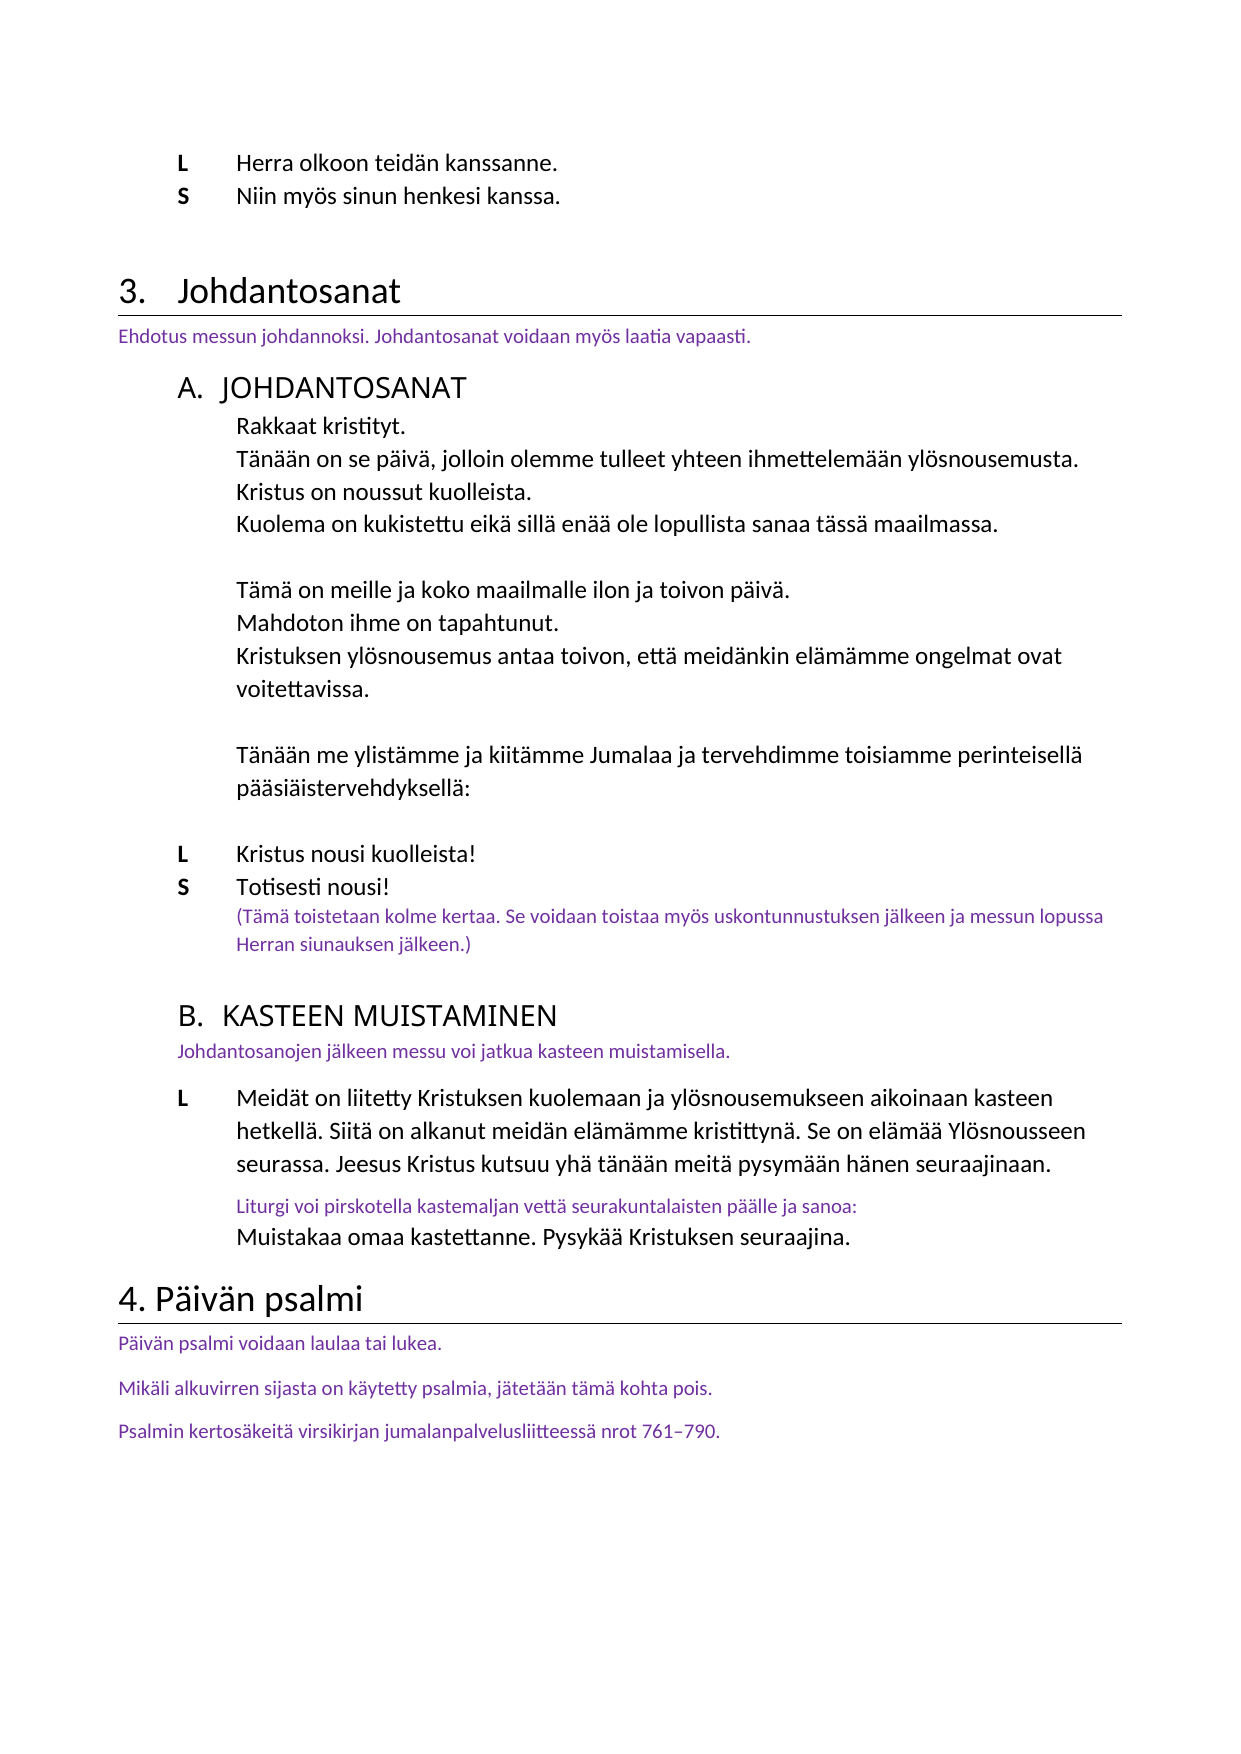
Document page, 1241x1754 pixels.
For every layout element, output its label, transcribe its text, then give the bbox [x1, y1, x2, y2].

subtitle 3. Johdantosanat [118, 267, 1122, 315]
text Psalmin kertosäkeitä virsikirjan jumalanpalvelusliitteessä nrot 761–790. [118, 1419, 1122, 1444]
text L Herra olkoon teidän kanssanne. [177, 148, 1122, 178]
text (Tämä toistetaan kolme kertaa. Se voidaan toistaa myös uskontunnustuksen jälkeen ja messun lopussa Herran siunauksen jälkeen.) [236, 904, 1122, 956]
subtitle B. KASTEEN MUISTAMINEN [177, 996, 1122, 1035]
text Liturgi voi pirskotella kastemaljan vettä seurakuntalaisten päälle ja sanoa: [236, 1194, 1122, 1219]
text Tämä on meille ja koko maailmalle ilon ja toivon päivä. Mahdoton ihme on tapahtunut. Kristuksen ylösnousemus antaa toivon, että meidänkin elämämme ongelmat ovat voitettavissa. [236, 574, 1122, 704]
text S Niin myös sinun henkesi kanssa. [177, 181, 1122, 211]
text Ehdotus messun johdannoksi. Johdantosanat voidaan myös laatia vapaasti. [118, 323, 1122, 348]
subtitle 4. Päivän psalmi [118, 1275, 1122, 1323]
text L Kristus nousi kuolleista! [177, 838, 1122, 868]
text Muistakaa omaa kastettanne. Pysykää Kristuksen seuraajina. [236, 1221, 1122, 1252]
text S Totisesti nousi! [177, 871, 1122, 901]
text Päivän psalmi voidaan laulaa tai lukea. [118, 1331, 1122, 1356]
text Tänään me ylistämme ja kiitämme Jumalaa ja tervehdimme toisiamme perinteisellä pääsiäistervehdyksellä: [236, 739, 1122, 802]
subtitle A. JOHDANTOSANAT [177, 367, 1122, 407]
text Johdantosanojen jälkeen messu voi jatkua kasteen muistamisella. [177, 1038, 1122, 1064]
text Mikäli alkuvirren sijasta on käytetty psalmia, jätetään tämä kohta pois. [118, 1375, 1122, 1400]
text Rakkaat kristityt. Tänään on se päivä, jolloin olemme tulleet yhteen ihmettelemään ylösnousemusta. Kristus on noussut kuolleista. Kuolema on kukistettu eikä sillä enää ole lopullista sanaa tässä maailmassa. [236, 410, 1122, 539]
text L Meidät on liitetty Kristuksen kuolemaan ja ylösnousemukseen aikoinaan kasteen hetkellä. Siitä on alkanut meidän elämämme kristittynä. Se on elämää Ylösnousseen seurassa. Jeesus Kristus kutsuu yhä tänään meitä pysymään hänen seuraajinaan. [177, 1082, 1122, 1179]
